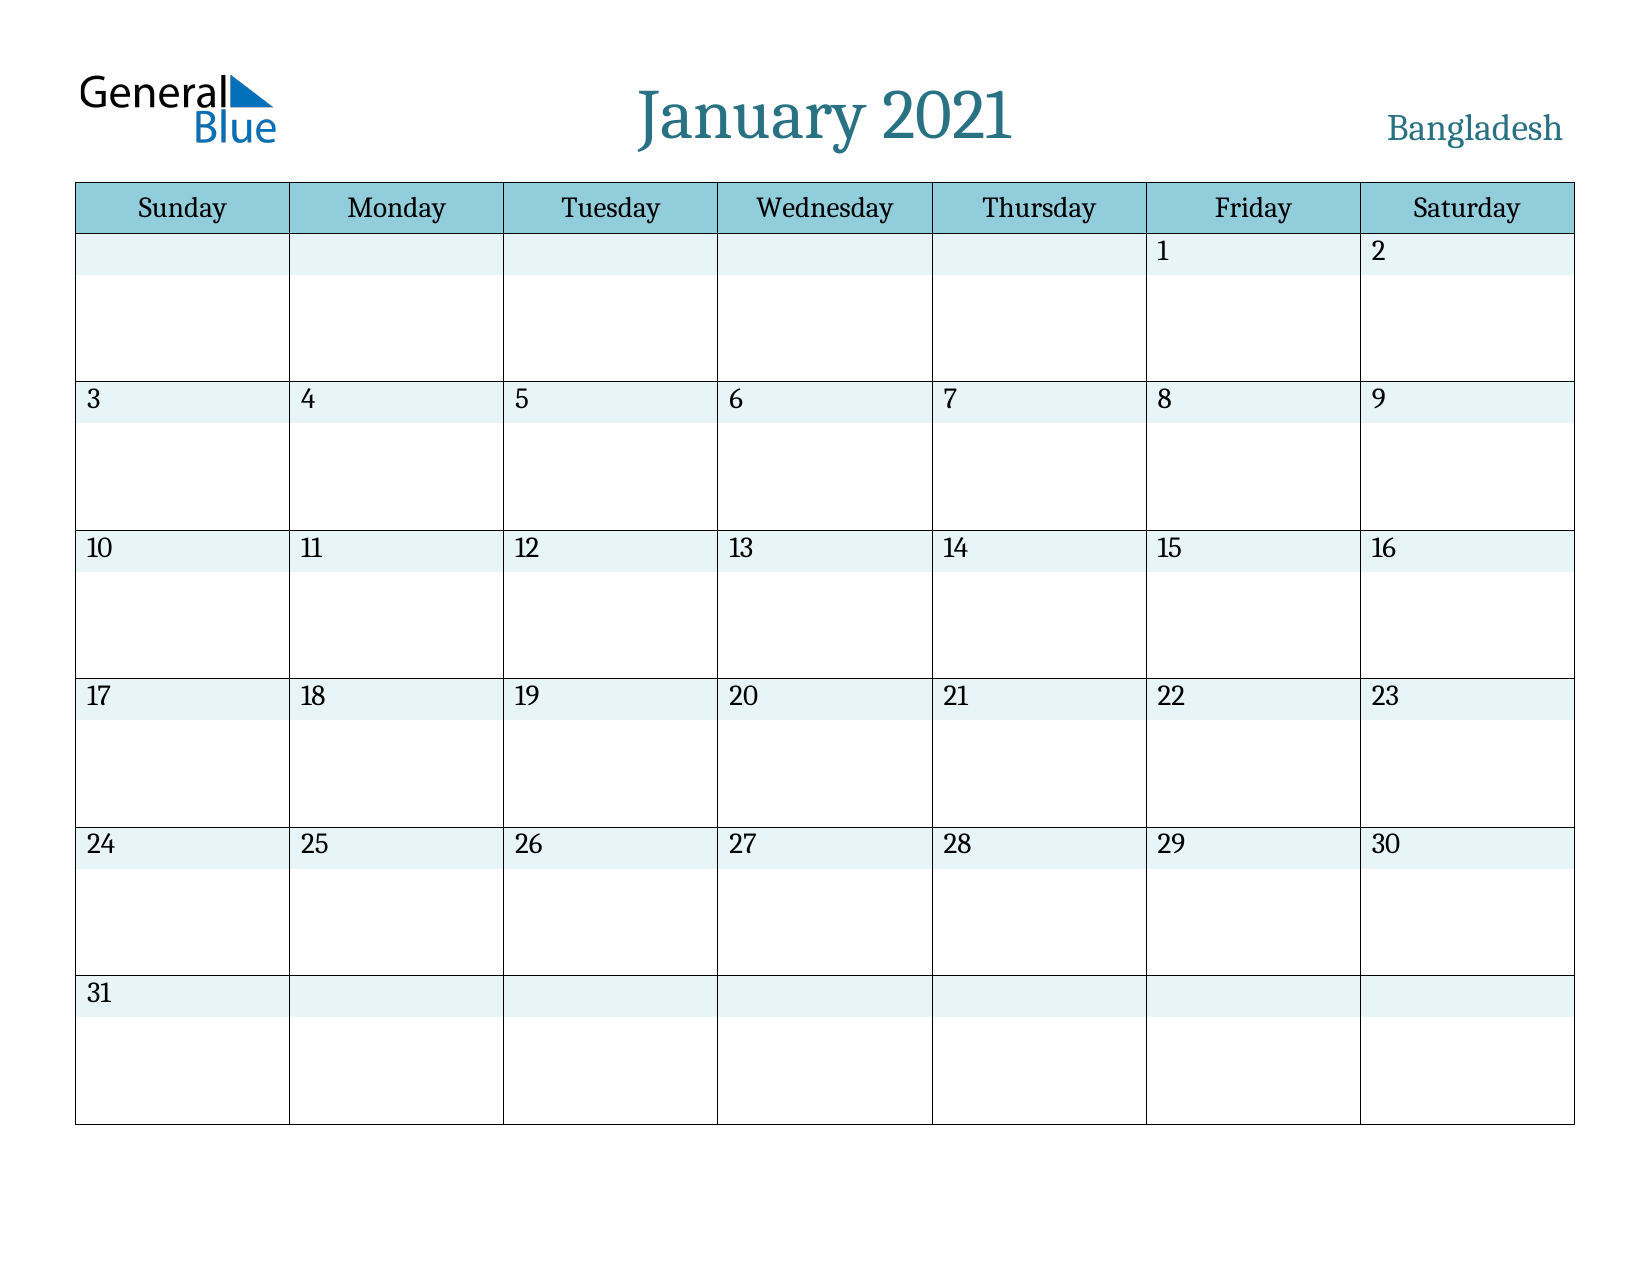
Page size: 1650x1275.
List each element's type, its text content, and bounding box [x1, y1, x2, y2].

picture [80, 75, 276, 143]
table_cell [718, 423, 932, 530]
table_cell [718, 720, 932, 827]
table_cell 30 [1361, 828, 1574, 869]
table_cell [1147, 275, 1360, 381]
table_cell [504, 869, 717, 975]
table_cell [76, 720, 289, 827]
table_cell 14 [933, 531, 1146, 572]
table_cell 25 [290, 828, 503, 869]
table_cell 29 [1147, 828, 1360, 869]
table_cell Wednesday [718, 183, 932, 233]
table_cell 22 [1147, 679, 1360, 720]
table_cell 23 [1361, 679, 1574, 720]
table_cell [718, 869, 932, 975]
table_cell Sunday [76, 183, 289, 233]
table_cell [504, 1017, 717, 1123]
table_cell [1147, 572, 1360, 678]
table_cell [1147, 976, 1360, 1017]
table_header January 2021 [504, 75, 1146, 182]
table_cell [290, 423, 503, 530]
table_cell [1147, 1017, 1360, 1123]
table_cell 6 [718, 382, 932, 423]
table_cell [1147, 720, 1360, 827]
table_cell [504, 572, 717, 678]
table_cell Saturday [1361, 183, 1574, 233]
table_cell 7 [933, 382, 1146, 423]
table_cell [76, 275, 289, 381]
table_cell 15 [1147, 531, 1360, 572]
table_cell [933, 234, 1146, 275]
table_cell [1361, 720, 1574, 827]
table_cell 11 [290, 531, 503, 572]
table_cell [933, 720, 1146, 827]
table_cell [1361, 423, 1574, 530]
table_cell [718, 1017, 932, 1123]
table_cell 3 [76, 382, 289, 423]
table_cell [933, 423, 1146, 530]
table_cell 27 [718, 828, 932, 869]
table_cell 19 [504, 679, 717, 720]
table_cell [504, 275, 717, 381]
table_cell 4 [290, 382, 503, 423]
table_cell [290, 234, 503, 275]
table_cell 2 [1361, 234, 1574, 275]
table_cell 20 [718, 679, 932, 720]
table_cell 8 [1147, 382, 1360, 423]
table_cell [1361, 1017, 1574, 1123]
table_cell 13 [718, 531, 932, 572]
table_cell [1361, 869, 1574, 975]
table_cell [1361, 976, 1574, 1017]
table_cell [1361, 572, 1574, 678]
table_cell 5 [504, 382, 717, 423]
table_cell [504, 234, 717, 275]
table_cell [76, 869, 289, 975]
table_cell Monday [290, 183, 503, 233]
table_cell [290, 1017, 503, 1123]
table_cell Thursday [933, 183, 1146, 233]
table_cell [76, 572, 289, 678]
table_cell [718, 234, 932, 275]
table_cell [290, 869, 503, 975]
table_cell [718, 572, 932, 678]
table_cell [290, 720, 503, 827]
table_cell Tuesday [504, 183, 717, 233]
table_cell [933, 976, 1146, 1017]
table_cell [718, 275, 932, 381]
table_cell [76, 234, 289, 275]
table_cell [290, 976, 503, 1017]
table_cell 9 [1361, 382, 1574, 423]
table_cell 24 [76, 828, 289, 869]
table_cell [290, 275, 503, 381]
table_header Bangladesh [1146, 75, 1574, 182]
table_cell 28 [933, 828, 1146, 869]
table_cell [718, 976, 932, 1017]
table_cell [76, 423, 289, 530]
table_cell 16 [1361, 531, 1574, 572]
table_cell 17 [76, 679, 289, 720]
table_cell 26 [504, 828, 717, 869]
table_cell 12 [504, 531, 717, 572]
table_cell [933, 275, 1146, 381]
table_cell [504, 423, 717, 530]
table_cell 31 [76, 976, 289, 1017]
table_cell [504, 976, 717, 1017]
table_cell [504, 720, 717, 827]
table_cell 10 [76, 531, 289, 572]
table_cell [1147, 869, 1360, 975]
table_cell [1361, 275, 1574, 381]
table_cell [1147, 423, 1360, 530]
table_cell Friday [1147, 183, 1360, 233]
table_cell [933, 869, 1146, 975]
table_cell [933, 1017, 1146, 1123]
table_cell [933, 572, 1146, 678]
table_cell [76, 1017, 289, 1123]
table_cell [290, 572, 503, 678]
table_cell 1 [1147, 234, 1360, 275]
table_cell 18 [290, 679, 503, 720]
table_cell 21 [933, 679, 1146, 720]
table_header [76, 75, 503, 182]
